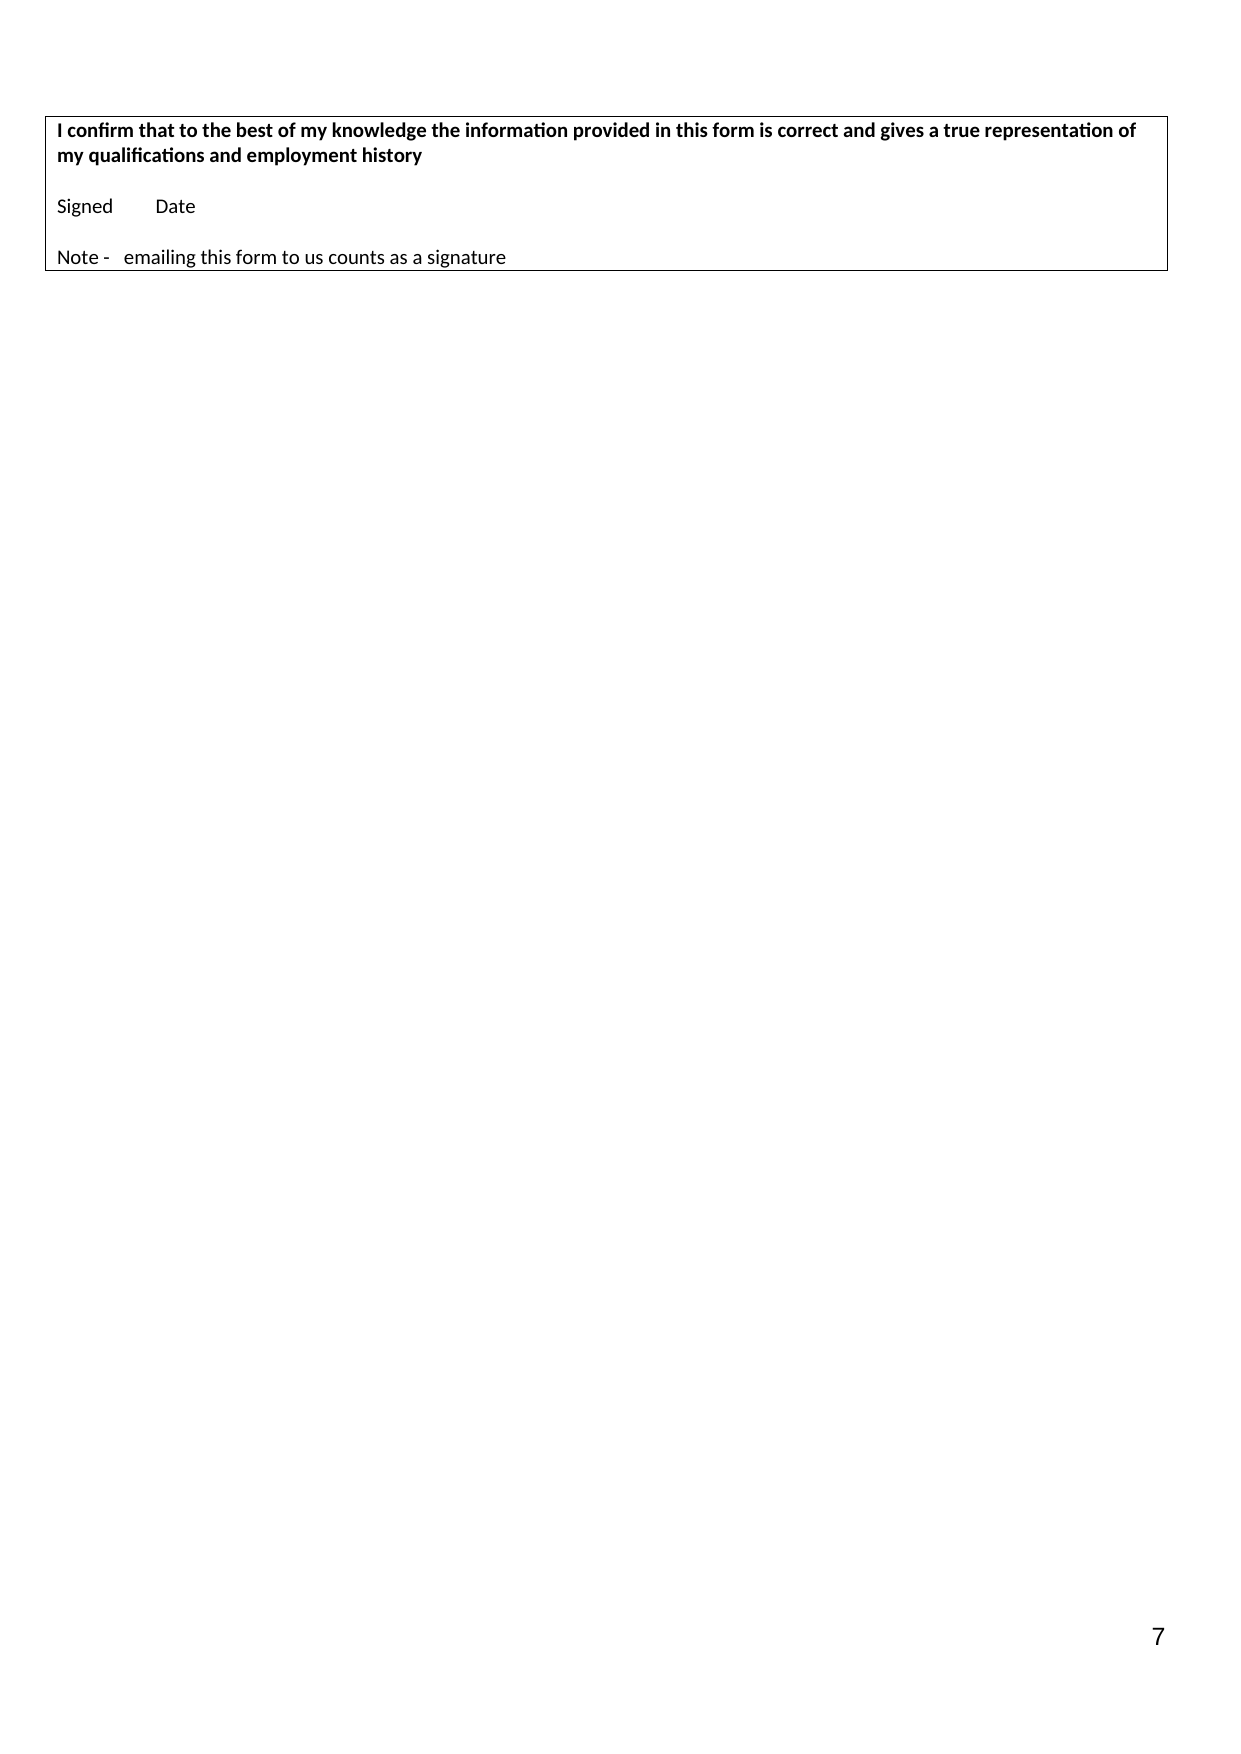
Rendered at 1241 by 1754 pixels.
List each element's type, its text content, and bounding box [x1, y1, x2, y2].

table_cell I confirm that to the best of my knowledge the information provided in this form is correct and gives a true representation of my qualifications and employment history Signed Date Note - emailing this form to us counts as a signature [46, 117, 1167, 269]
